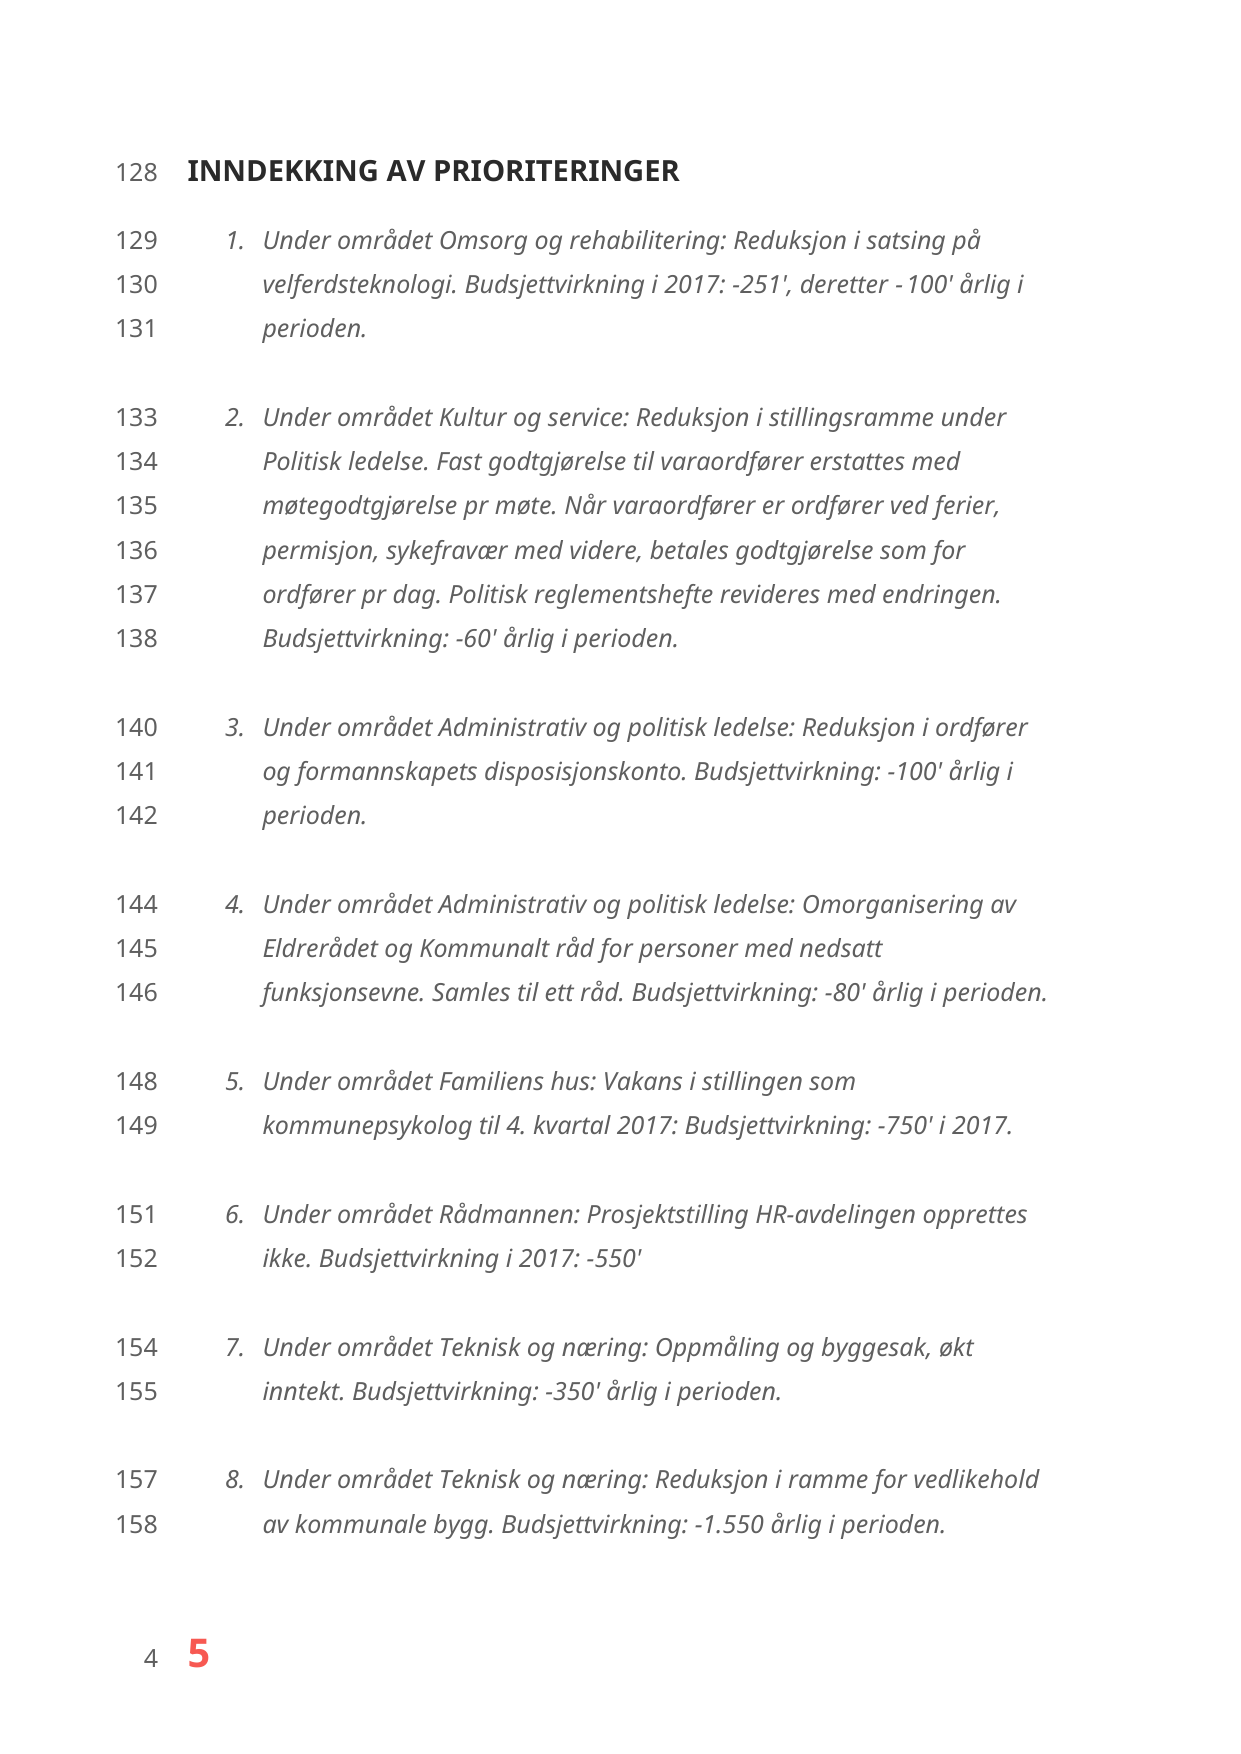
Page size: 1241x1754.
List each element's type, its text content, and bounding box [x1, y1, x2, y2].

list Under området Familiens hus: Vakans i stillingen som kommunepsykolog til 4. kvartal 2017: Budsjettvirkning: -750' i 2017. [225, 1063, 1053, 1186]
text INNDEKKING AV PRIORITERINGER [187, 150, 1053, 190]
list Under området Teknisk og næring: Oppmåling og byggesak, økt inntekt. Budsjettvirkning: -350' årlig i perioden. [225, 1329, 1053, 1452]
list Under området Teknisk og næring: Reduksjon i ramme for vedlikehold av kommunale bygg. Budsjettvirkning: -1.550 årlig i perioden. [225, 1462, 1053, 1584]
list Under området Rådmannen: Prosjektstilling HR-avdelingen opprettes ikke. Budsjettvirkning i 2017: -550' [225, 1196, 1053, 1319]
list Under området Administrativ og politisk ledelse: Omorganisering av Eldrerådet og Kommunalt råd for personer med nedsatt funksjonsevne. Samles til ett råd. Budsjettvirkning: -80' årlig i perioden. [225, 886, 1053, 1053]
list Under området Omsorg og rehabilitering: Reduksjon i satsing på velferdsteknologi. Budsjettvirkning i 2017: -251', deretter -100' årlig i perioden. [225, 222, 1053, 389]
list Under området Kultur og service: Reduksjon i stillingsramme under Politisk ledelse. Fast godtgjørelse til varaordfører erstattes med møtegodtgjørelse pr møte. Når varaordfører er ordfører ved ferier, permisjon, sykefravær med videre, betales godtgjørelse som for ordfører pr dag. Politisk reglementshefte revideres med endringen. Budsjettvirkning: -60' årlig i perioden. [225, 399, 1053, 699]
list Under området Administrativ og politisk ledelse: Reduksjon i ordfører og formannskapets disposisjonskonto. Budsjettvirkning: -100' årlig i perioden. [225, 709, 1053, 876]
